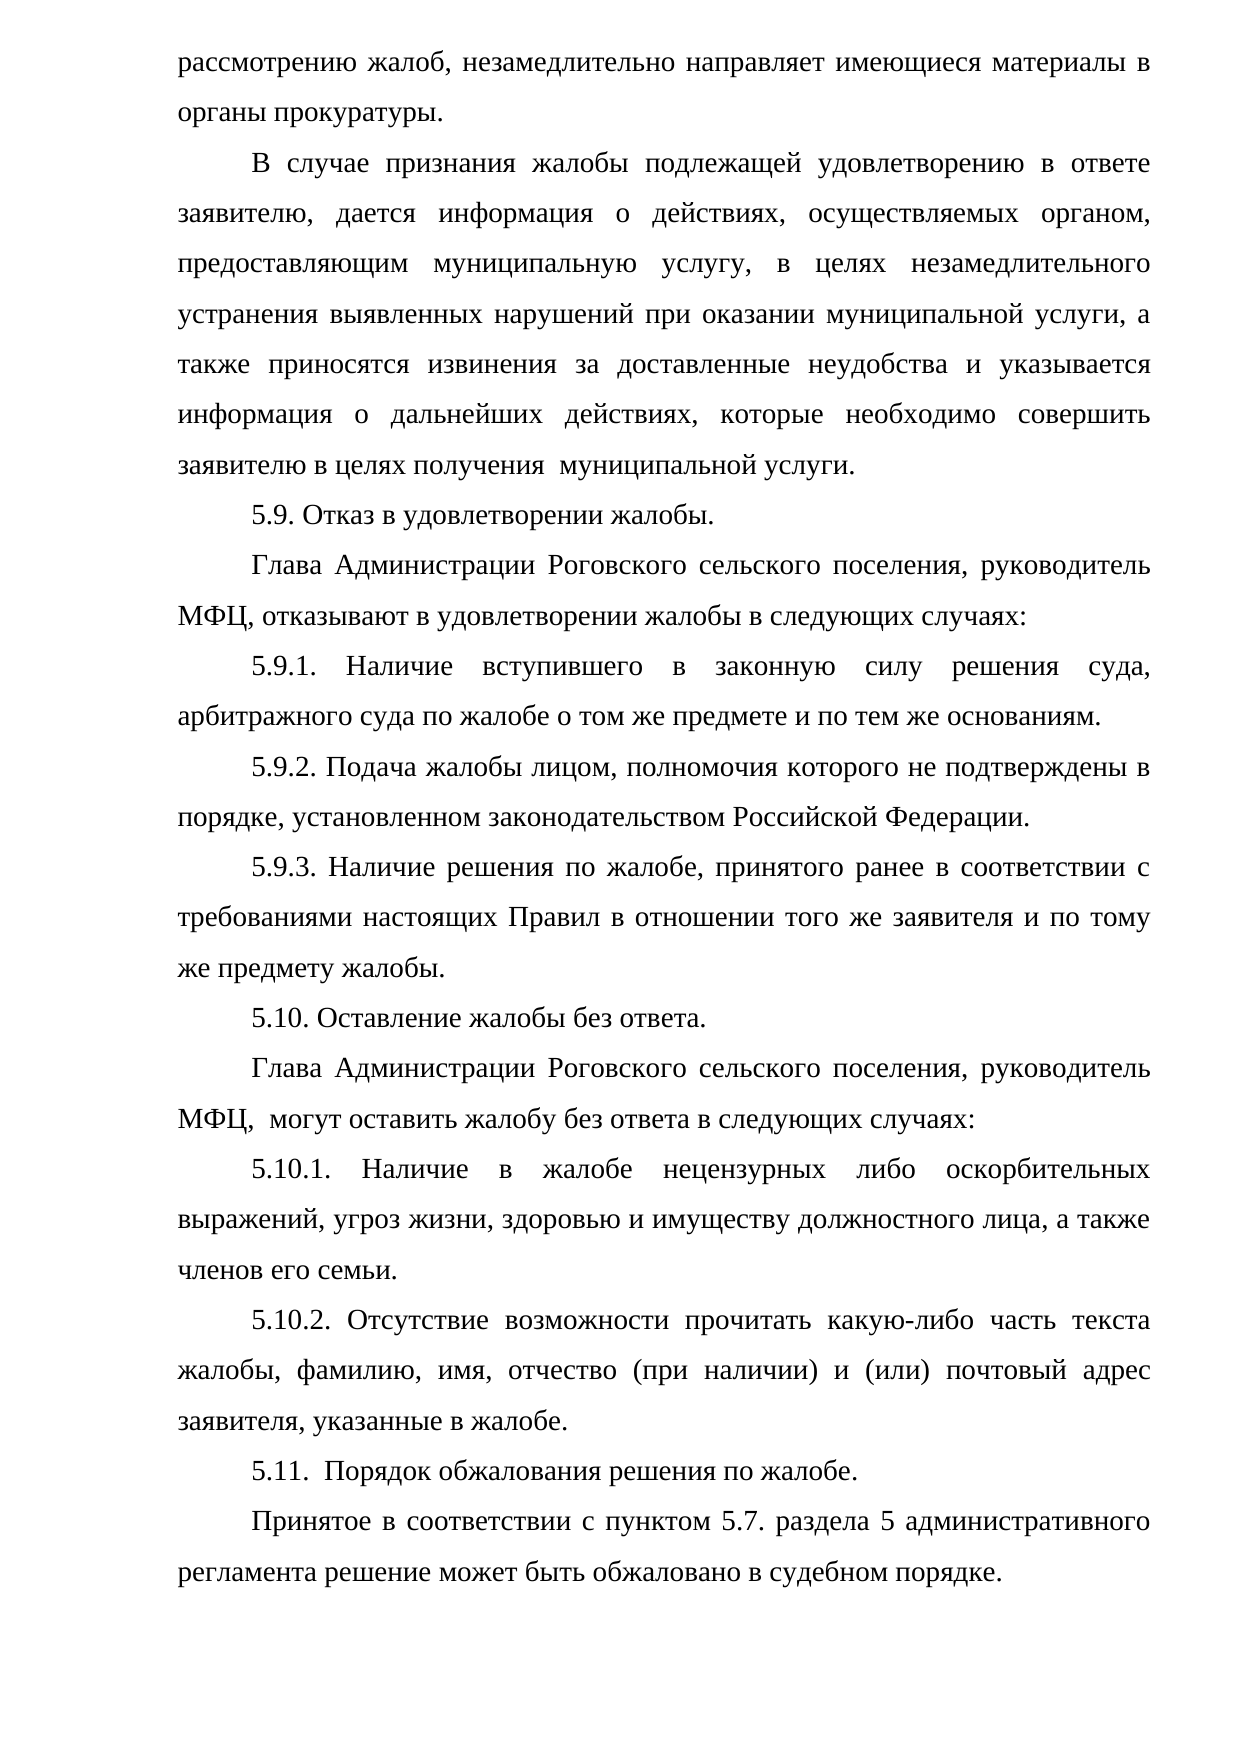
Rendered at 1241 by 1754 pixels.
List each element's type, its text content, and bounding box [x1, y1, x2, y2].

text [177, 44, 1152, 128]
text 5.9.3. Наличие решения по жалобе, принятого ранее в соответствии с требованиями настоящих Правил в отношении того же заявителя и по тому же предмету жалобы. [177, 849, 1152, 983]
text 5.9. Отказ в удовлетворении жалобы. [177, 497, 1152, 531]
text Принятое в соответствии с пунктом 5.7. раздела 5 административного регламента решение может быть обжаловано в судебном порядке. [177, 1503, 1152, 1587]
text 5.9.1. Наличие вступившего в законную силу решения суда, арбитражного суда по жалобе о том же предмете и по тем же основаниям. [177, 648, 1152, 732]
text 5.9.2. Подача жалобы лицом, полномочия которого не подтверждены в порядке, установленном законодательством Российской Федерации. [177, 749, 1152, 832]
text 5.11. Порядок обжалования решения по жалобе. [177, 1453, 1152, 1487]
text В случае признания жалобы подлежащей удовлетворению в ответе заявителю, дается информация о действиях, осуществляемых органом, предоставляющим муниципальную услугу, в целях незамедлительного устранения выявленных нарушений при оказании муниципальной услуги, а также приносятся извинения за доставленные неудобства и указывается информация о дальнейших действиях, которые необходимо совершить заявителю в целях получения муниципальной услуги. [177, 145, 1152, 480]
text Глава Администрации Роговского сельского поселения, руководитель МФЦ, могут оставить жалобу без ответа в следующих случаях: [177, 1051, 1152, 1134]
text 5.10.2. Отсутствие возможности прочитать какую-либо часть текста жалобы, фамилию, имя, отчество (при наличии) и (или) почтовый адрес заявителя, указанные в жалобе. [177, 1302, 1152, 1436]
text Глава Администрации Роговского сельского поселения, руководитель МФЦ, отказывают в удовлетворении жалобы в следующих случаях: [177, 547, 1152, 631]
text 5.10.1. Наличие в жалобе нецензурных либо оскорбительных выражений, угроз жизни, здоровью и имуществу должностного лица, а также членов его семьи. [177, 1151, 1152, 1285]
text 5.10. Оставление жалобы без ответа. [177, 1000, 1152, 1034]
